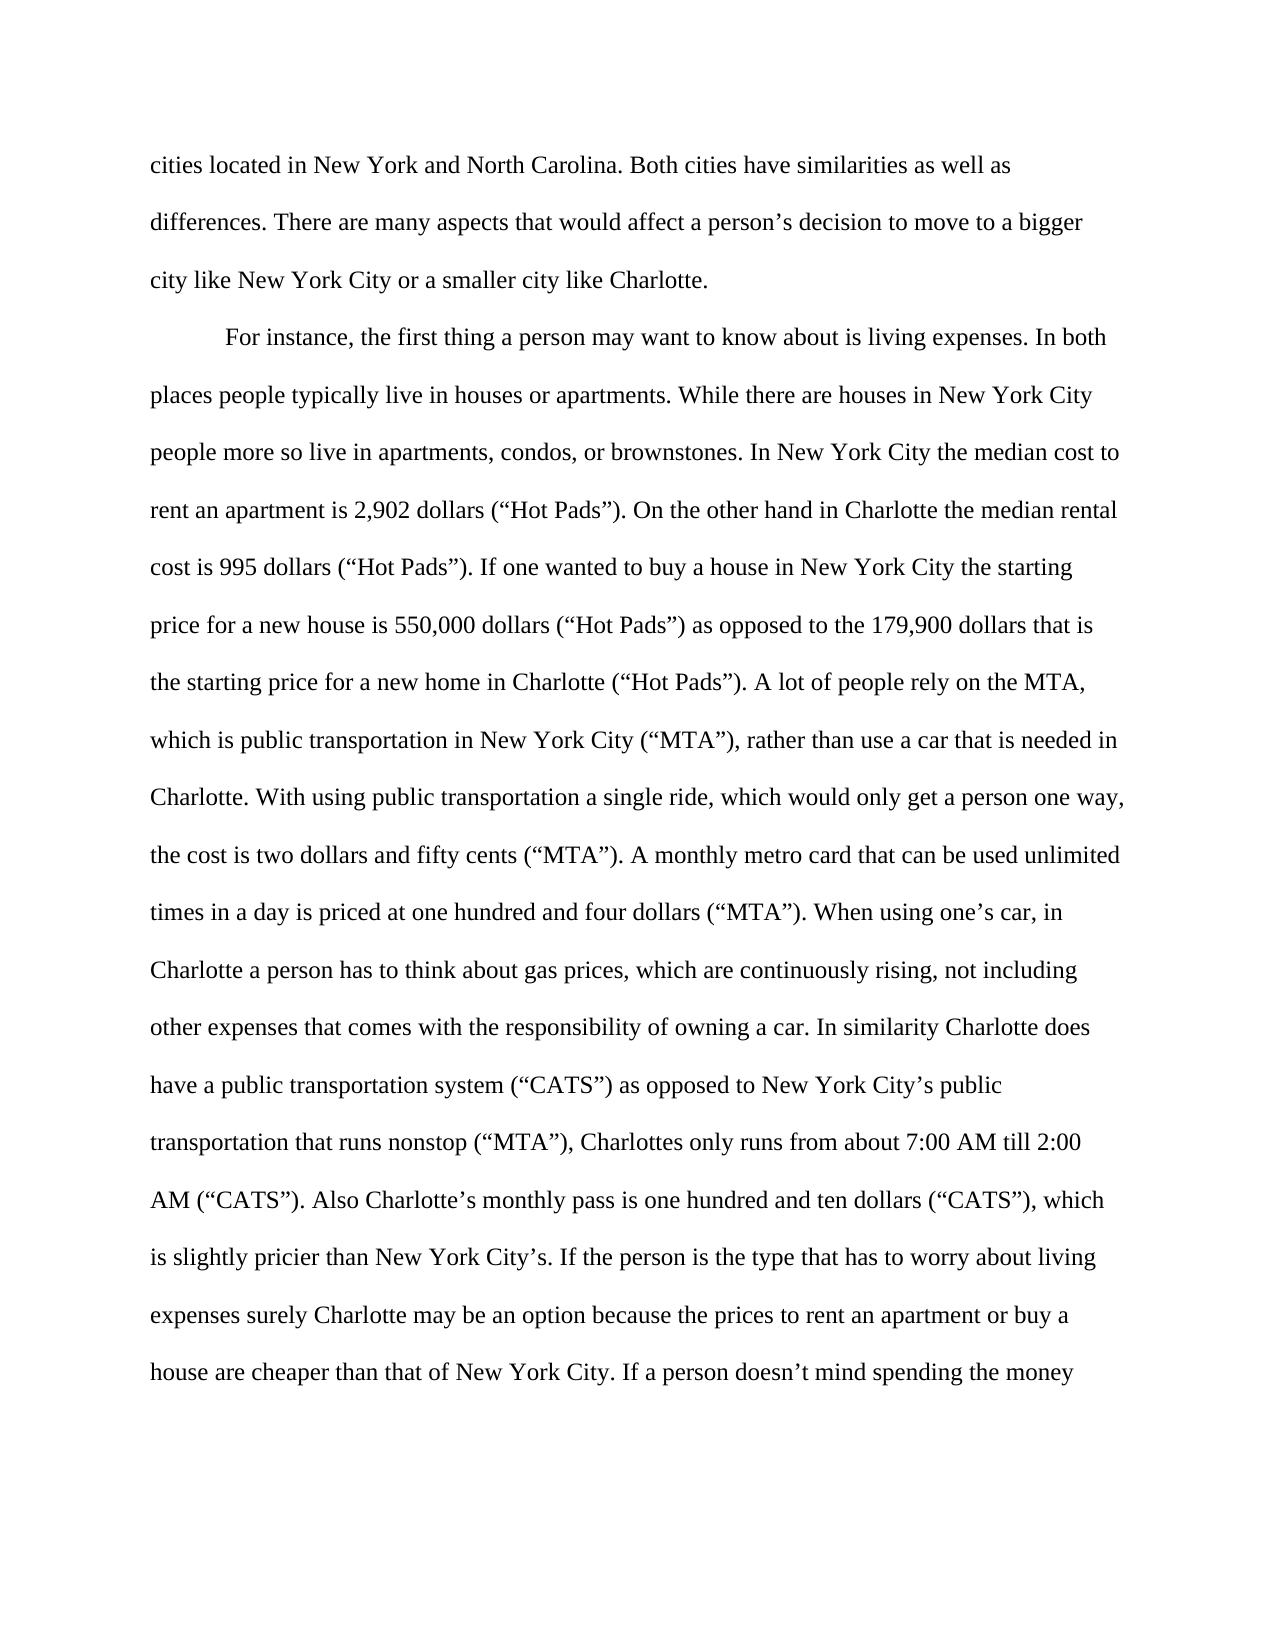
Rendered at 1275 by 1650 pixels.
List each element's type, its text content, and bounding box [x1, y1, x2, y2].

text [150, 552, 1125, 1386]
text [150, 150, 1125, 294]
text For instance, the first thing a person may want to know about is living expenses. In both places people typically live in houses or apartments. While there are houses in New York City people more so live in apartments, condos, or brownstones. In New York City the median cost to rent an apartment is 2,902 dollars (“Hot Pads”). On the other hand in Charlotte the median rental [150, 322, 1125, 524]
